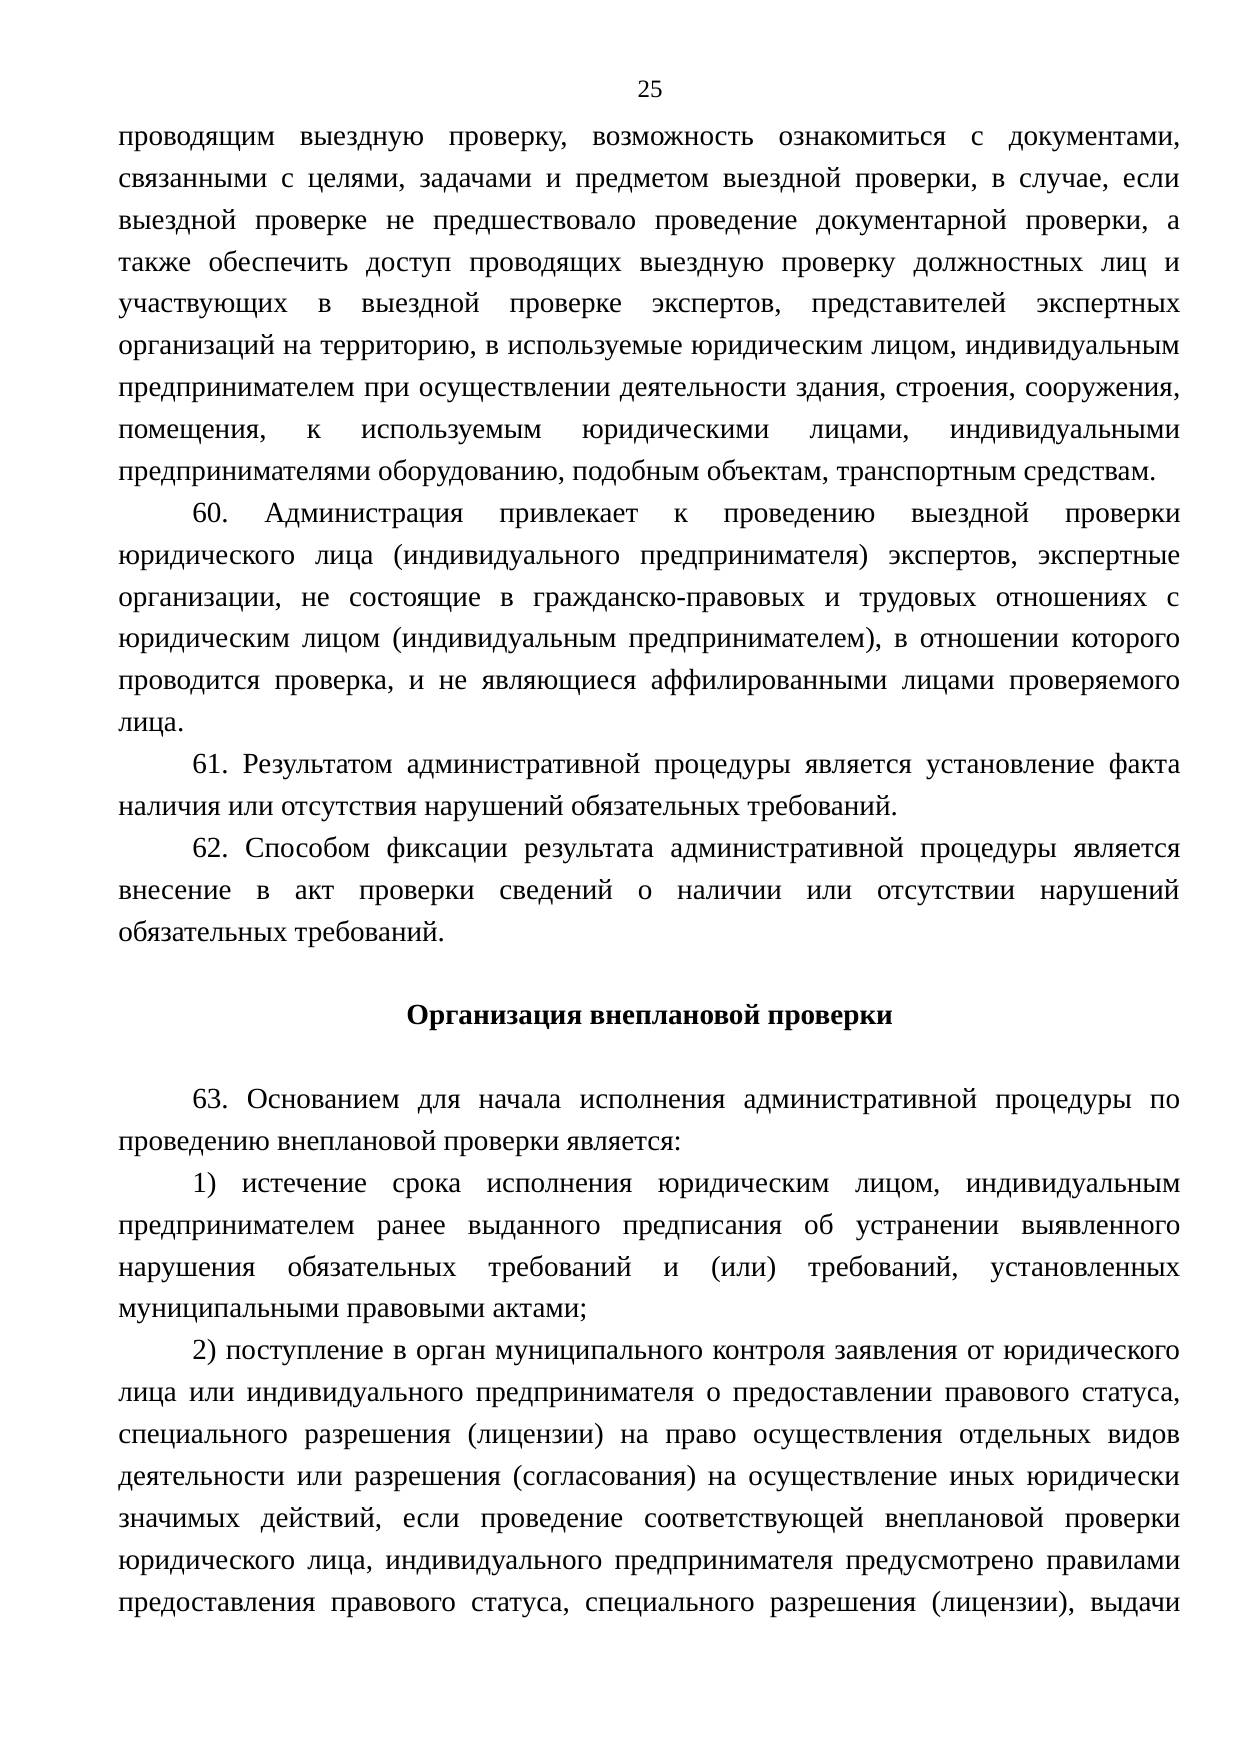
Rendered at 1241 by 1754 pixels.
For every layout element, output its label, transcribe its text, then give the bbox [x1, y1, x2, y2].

text 1) истечение срока исполнения юридическим лицом, индивидуальным предпринимателем ранее выданного предписания об устранении выявленного нарушения обязательных требований и (или) требований, установленных муниципальными правовыми актами; [118, 1165, 1181, 1324]
text 62. Способом фиксации результата административной процедуры является внесение в акт проверки сведений о наличии или отсутствии нарушений обязательных требований. [118, 830, 1181, 947]
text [118, 118, 1181, 487]
text Организация внеплановой проверки [118, 997, 1181, 1031]
text 63. Основанием для начала исполнения административной процедуры по проведению внеплановой проверки является: [118, 1081, 1181, 1157]
text 61. Результатом административной процедуры является установление факта наличия или отсутствия нарушений обязательных требований. [118, 746, 1181, 822]
text 60. Администрация привлекает к проведению выездной проверки юридического лица (индивидуального предпринимателя) экспертов, экспертные организации, не состоящие в гражданско-правовых и трудовых отношениях с юридическим лицом (индивидуальным предпринимателем), в отношении которого проводится проверка, и не являющиеся аффилированными лицами проверяемого лица. [118, 495, 1181, 738]
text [118, 1332, 1181, 1617]
